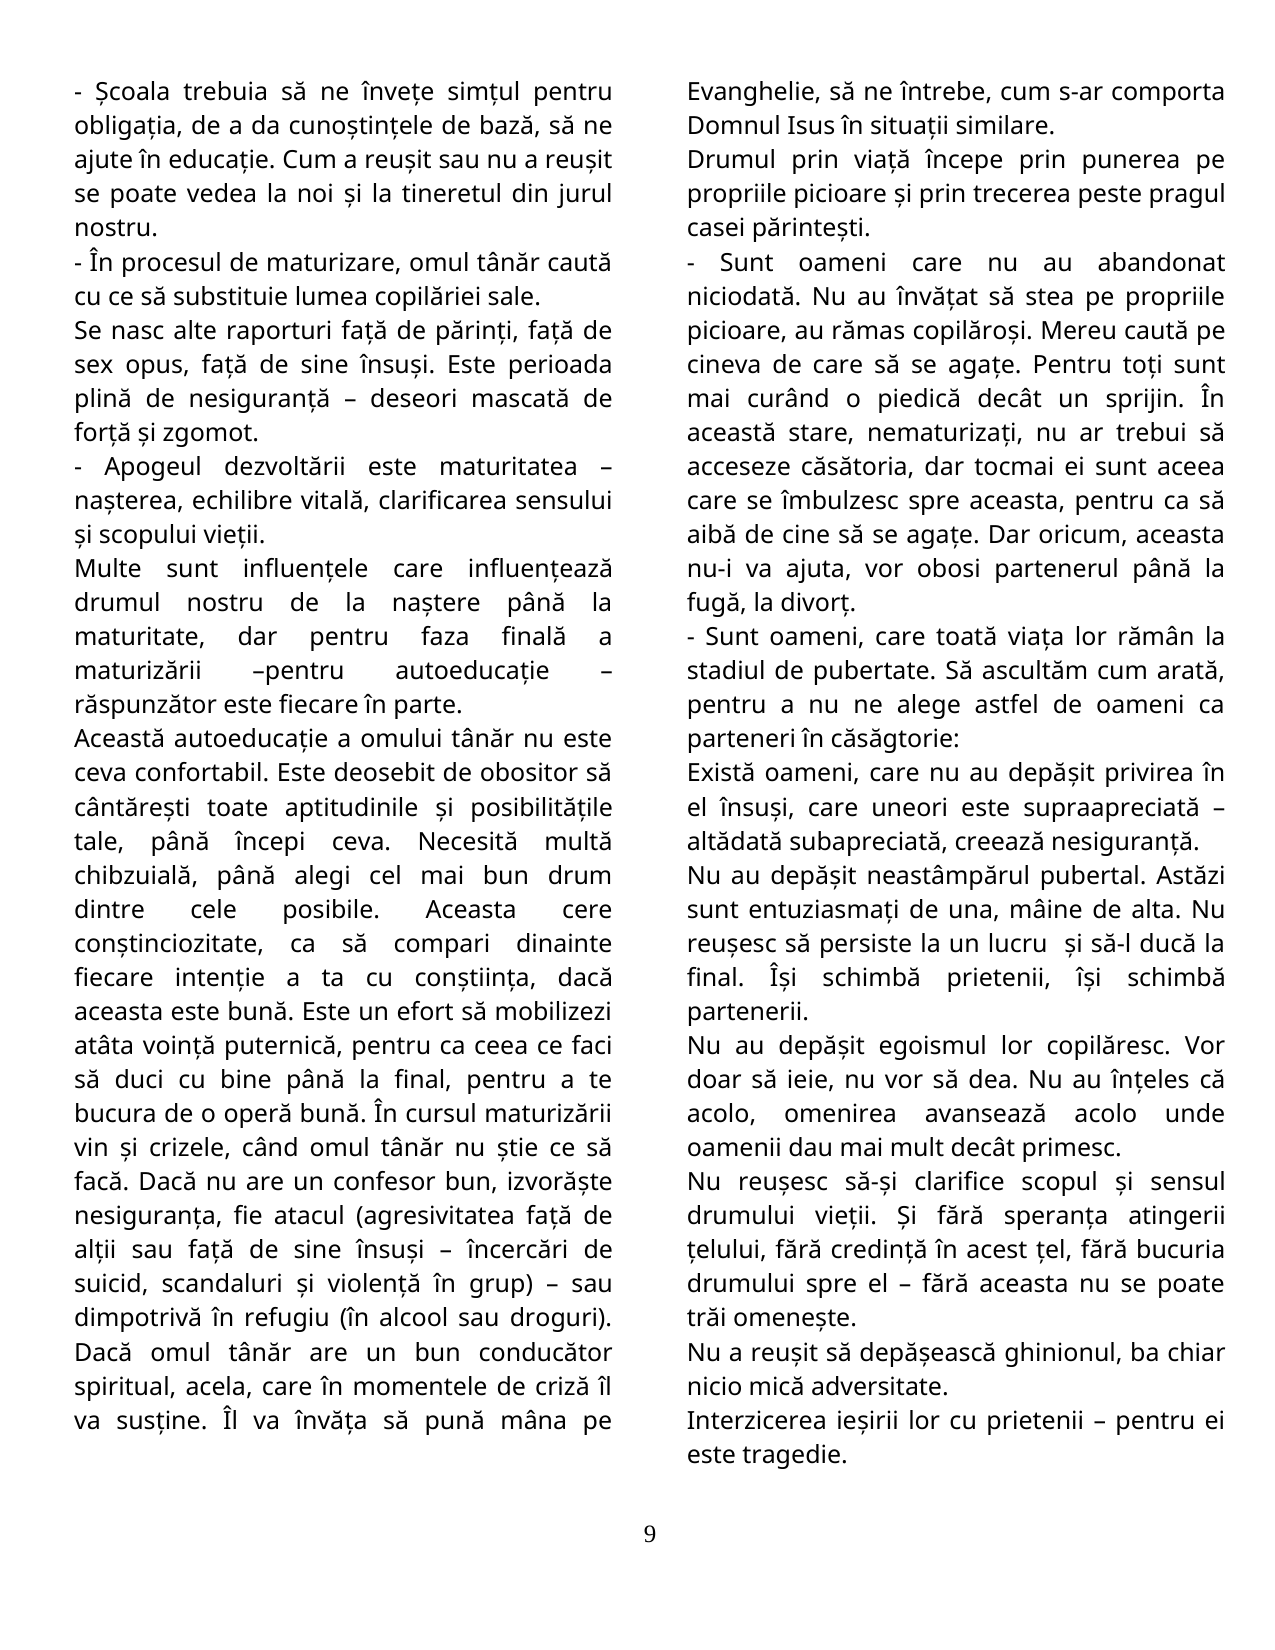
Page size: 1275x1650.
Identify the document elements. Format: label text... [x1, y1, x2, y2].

text - Şcoala trebuia să ne înveţe simţul pentru obligaţia, de a da cunoştinţele de bază, să ne ajute în educaţie. Cum a reuşit sau nu a reuşit se poate vedea la noi şi la tineretul din jurul nostru. [74, 74, 613, 244]
text Nu au depăşit egoismul lor copilăresc. Vor doar să ieie, nu vor să dea. Nu au înţeles că acolo, omenirea avansează acolo unde oamenii dau mai mult decât primesc. [687, 1028, 1226, 1164]
text Drumul prin viaţă începe prin punerea pe propriile picioare şi prin trecerea peste pragul casei părinteşti. [687, 142, 1226, 244]
text Nu reuşesc să-şi clarifice scopul şi sensul drumului vieţii. Şi fără speranţa atingerii ţelului, fără credinţă în acest ţel, fără bucuria drumului spre el – fără aceasta nu se poate trăi omeneşte. [687, 1164, 1226, 1334]
text - În procesul de maturizare, omul tânăr caută cu ce să substituie lumea copilăriei sale. [74, 244, 613, 312]
text Se nasc alte raporturi faţă de părinţi, faţă de sex opus, faţă de sine însuşi. Este perioada plină de nesiguranţă – deseori mascată de forţă şi zgomot. [74, 312, 613, 448]
text - Sunt oameni care nu au abandonat niciodată. Nu au învăţat să stea pe propriile picioare, au rămas copilăroşi. Mereu caută pe cineva de care să se agaţe. Pentru toţi sunt mai curând o piedică decât un sprijin. În această stare, nematurizaţi, nu ar trebui să acceseze căsătoria, dar tocmai ei sunt aceea care se îmbulzesc spre aceasta, pentru ca să aibă de cine să se agaţe. Dar oricum, aceasta nu-i va ajuta, vor obosi partenerul până la fugă, la divorţ. [687, 244, 1226, 619]
text Această autoeducaţie a omului tânăr nu este ceva confortabil. Este deosebit de obositor să cântăreşti toate aptitudinile şi posibilităţile tale, până începi ceva. Necesită multă chibzuială, până alegi cel mai bun drum dintre cele posibile. Aceasta cere conştinciozitate, ca să compari dinainte fiecare intenţie a ta cu conştiinţa, dacă aceasta este bună. Este un efort să mobilizezi atâta voinţă puternică, pentru ca ceea ce faci să duci cu bine până la final, pentru a te bucura de o operă bună. În cursul maturizării vin şi crizele, când omul tânăr nu ştie ce să facă. Dacă nu are un confesor bun, izvorăşte nesiguranţa, fie atacul (agresivitatea faţă de alţii sau faţă de sine însuşi – încercări de suicid, scandaluri şi violenţă în grup) – sau dimpotrivă în refugiu (în alcool sau droguri). Dacă omul tânăr are un bun conducător spiritual, acela, care în momentele de criză îl va susţine. Îl va învăţa să pună mâna pe Evanghelie, să ne întrebe, cum s-ar comporta Domnul Isus în situaţii similare. [74, 721, 613, 1436]
text - Apogeul dezvoltării este maturitatea – naşterea, echilibre vitală, clarificarea sensului şi scopului vieţii. [74, 448, 613, 551]
text Multe sunt influențele care influenţează drumul nostru de la naștere până la maturitate, dar pentru faza finală a maturizării –pentru autoeducaţie – răspunzător este fiecare în parte. [74, 551, 613, 721]
text Există oameni, care nu au depăşit privirea în el însuşi, care uneori este supraapreciată – altădată subapreciată, creează nesiguranţă. [687, 755, 1226, 857]
text - Sunt oameni, care toată viaţa lor rămân la stadiul de pubertate. Să ascultăm cum arată, pentru a nu ne alege astfel de oameni ca parteneri în căsăgtorie: [687, 619, 1226, 755]
text Interzicerea ieşirii lor cu prietenii – pentru ei este tragedie. [687, 1402, 1226, 1470]
text Nu a reuşit să depăşească ghinionul, ba chiar nicio mică adversitate. [687, 1334, 1226, 1402]
text Nu au depăşit neastâmpărul pubertal. Astăzi sunt entuziasmaţi de una, mâine de alta. Nu reuşesc să persiste la un lucru şi să-l ducă la final. Îşi schimbă prietenii, îşi schimbă partenerii. [687, 857, 1226, 1028]
